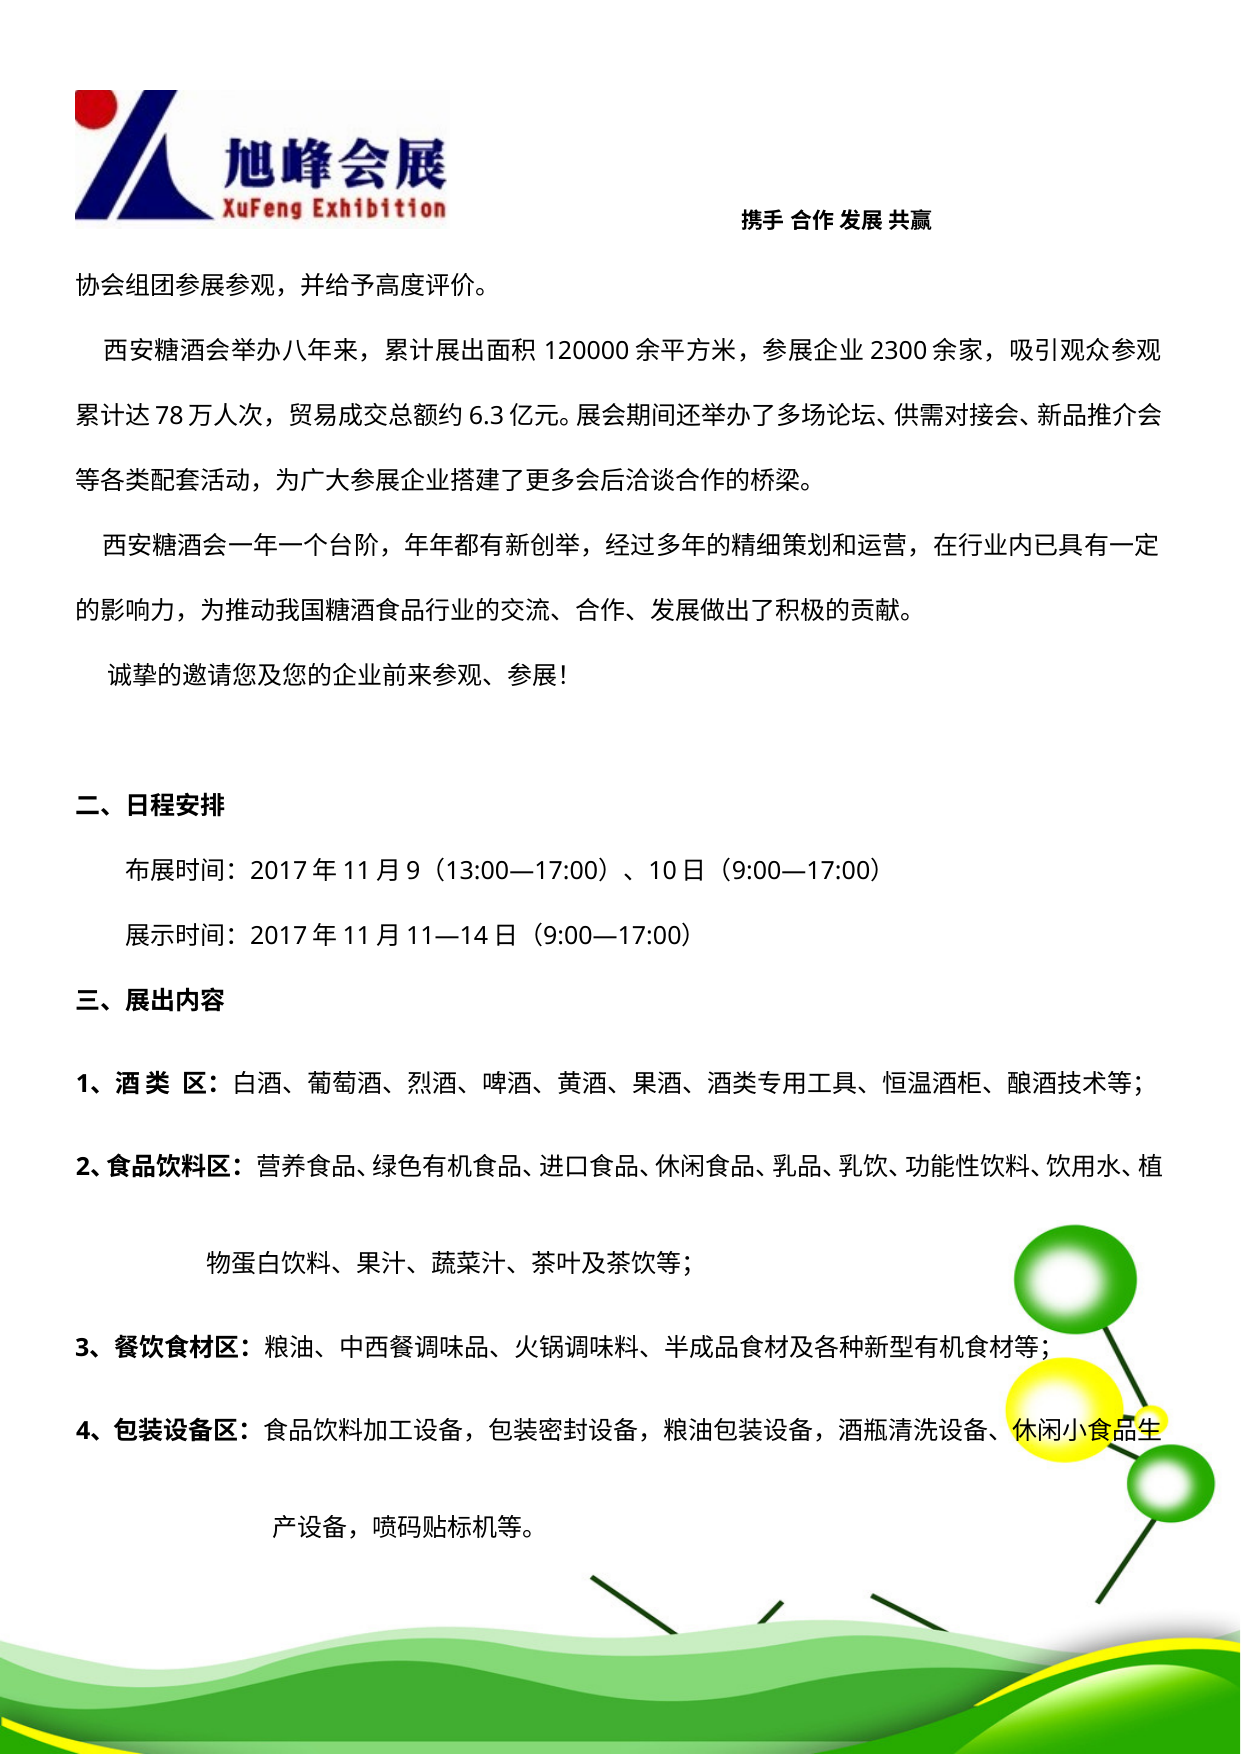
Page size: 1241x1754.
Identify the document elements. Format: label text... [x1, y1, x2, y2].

text 1、酒 类 区：白酒、葡萄酒、烈酒、啤酒、黄酒、果酒、酒类专用工具、恒温酒柜、酿酒技术等； [76, 1031, 1162, 1096]
list 西安糖酒会一年一个台阶，年年都有新创举，经过多年的精细策划和运营，在行业内已具有一定的影响力，为推动我国糖酒食品行业的交流、合作、发展做出了积极的贡献。 [75, 492, 1162, 622]
text 二、日程安排 [75, 752, 1162, 817]
text 展示时间：2017年11月11—14日（9:00—17:00） [75, 882, 1162, 947]
list 诚挚的邀请您及您的企业前来参观、参展！ [75, 622, 1162, 687]
text 2、食品饮料区：营养食品、绿色有机食品、进口食品、休闲食品、乳品、乳饮、功能性饮料、饮用水、植物蛋白饮料、果汁、蔬菜汁、茶叶及茶饮等； [76, 1114, 1162, 1276]
text 4、包装设备区：食品饮料加工设备，包装密封设备，粮油包装设备，酒瓶清洗设备、休闲小食品生产设备，喷码贴标机等。 [76, 1377, 1162, 1540]
picture [75, 88, 450, 227]
text 5、电商平台：电子商务平台、网络服务、电商应用及服务、物流与快递服务 [76, 1558, 1162, 1623]
text 3、餐饮食材区：粮油、中西餐调味品、火锅调味料、半成品食材及各种新型有机食材等； [75, 1294, 1162, 1359]
list 西安糖酒会举办八年来，累计展出面积120000余平方米，参展企业2300余家，吸引观众参观累计达78万人次，贸易成交总额约6.3亿元。展会期间还举办了多场论坛、供需对接会、新品推介会等各类配套活动，为广大参展企业搭建了更多会后洽谈合作的桥梁。 [75, 297, 1162, 492]
picture [0, 1262, 1219, 1754]
text 三、展出内容 [75, 947, 1162, 1012]
text 布展时间：2017年11月9（13:00—17:00）、10日（9:00—17:00） [75, 817, 1162, 882]
